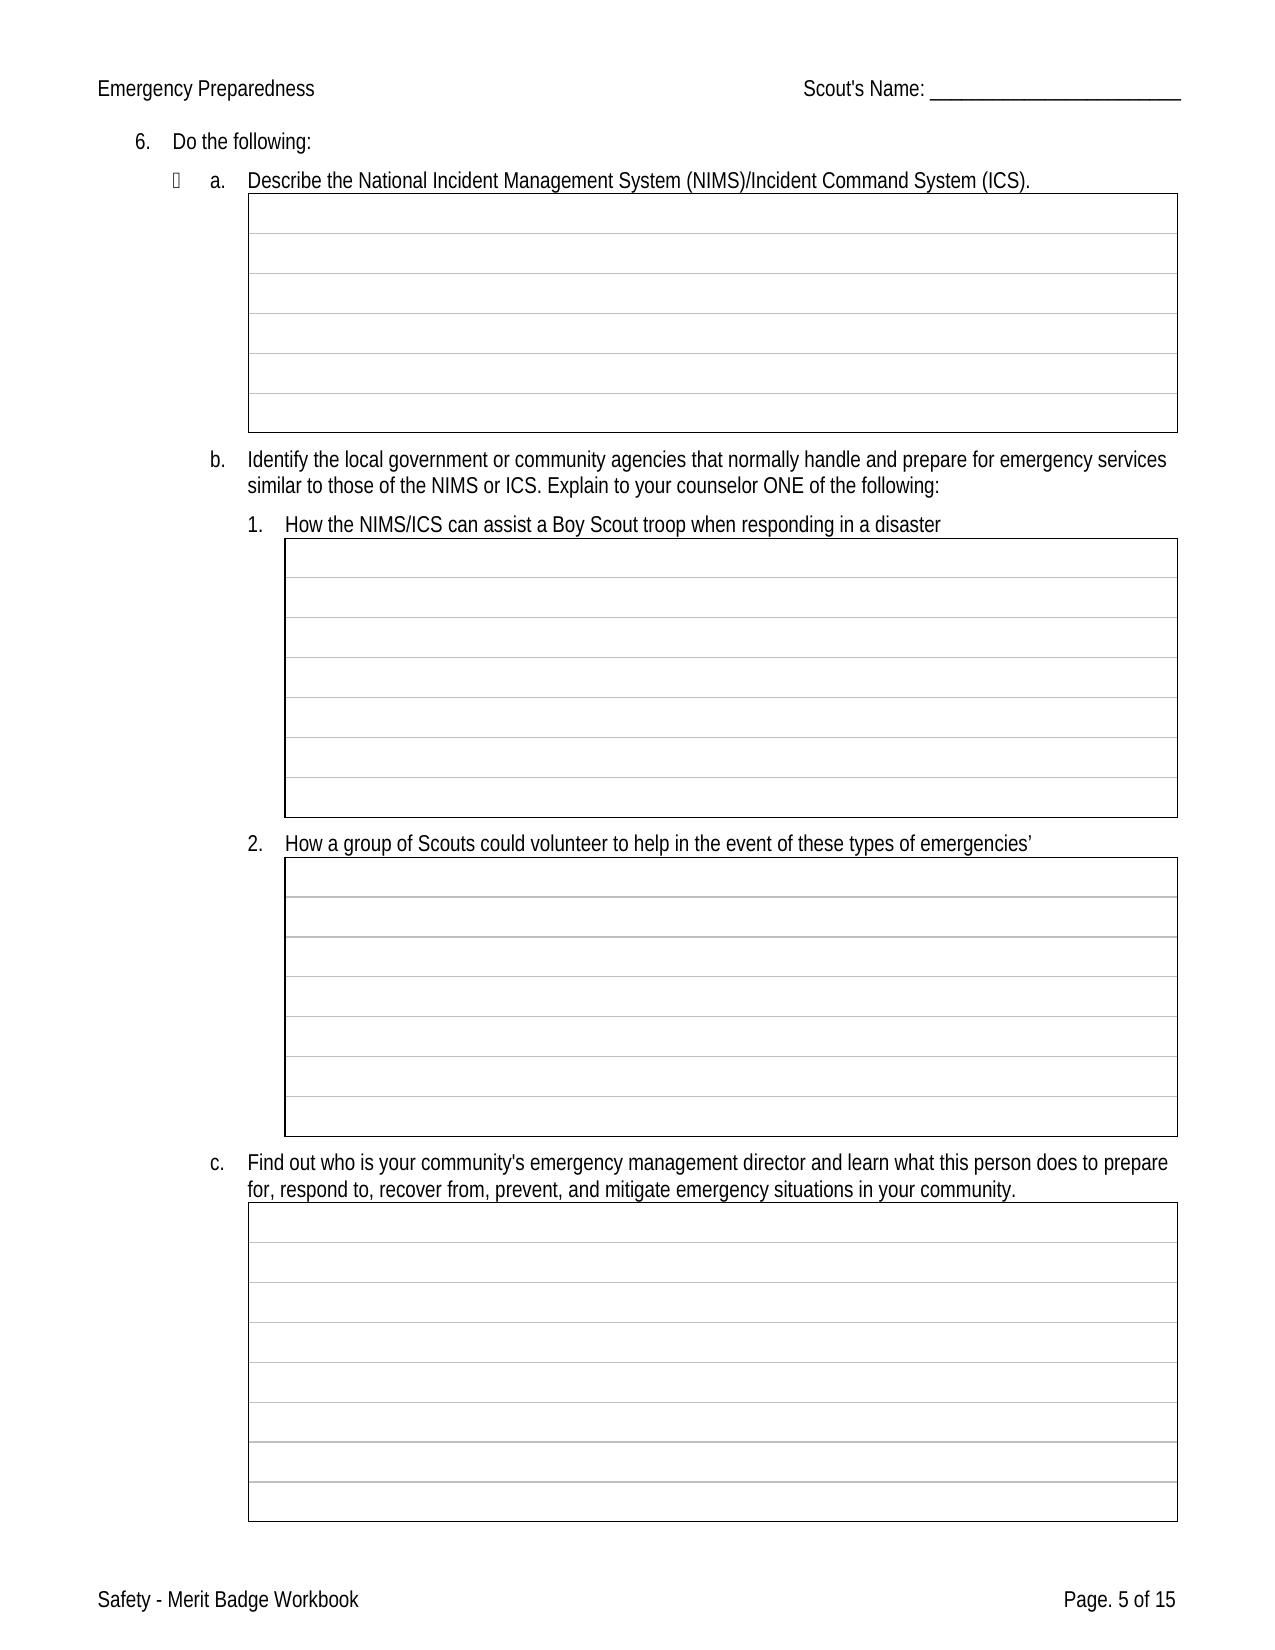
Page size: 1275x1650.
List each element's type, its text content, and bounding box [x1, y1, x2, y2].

table_cell [286, 578, 1177, 617]
table_header [249, 1203, 1177, 1242]
table_cell [286, 698, 1177, 737]
text 1. How the NIMS/ICS can assist a Boy Scout troop when responding in a disaster [247, 511, 1177, 537]
table_cell [249, 1363, 1177, 1402]
table_cell [249, 1243, 1177, 1282]
table_header [286, 539, 1177, 577]
table_header [286, 858, 1177, 896]
table_cell [249, 274, 1177, 313]
table_cell [286, 618, 1177, 657]
table_cell [286, 938, 1177, 976]
table_cell [249, 234, 1177, 273]
table_cell [249, 314, 1177, 352]
text a. Describe the National Incident Management System (NIMS)/Incident Command System (ICS). [172, 167, 1177, 193]
table_cell [249, 1323, 1177, 1362]
table_cell [249, 354, 1177, 392]
table_cell [286, 1017, 1177, 1056]
table_cell [286, 977, 1177, 1016]
table_cell [249, 394, 1177, 432]
table_cell [249, 1483, 1177, 1521]
table_cell [286, 778, 1177, 817]
table_cell [249, 1443, 1177, 1481]
table_cell [286, 1097, 1177, 1136]
table_cell [286, 898, 1177, 936]
text 6. Do the following: [97, 128, 1177, 154]
table_cell [286, 658, 1177, 697]
table_header [249, 194, 1177, 233]
text b. Identify the local government or community agencies that normally handle and prepare for emergency services similar to those of the NIMS or ICS. Explain to your counselor ONE of the following: [172, 446, 1177, 498]
text 2. How a group of Scouts could volunteer to help in the event of these types of emergencies’ [247, 830, 1177, 857]
table_cell [249, 1403, 1177, 1441]
text c. Find out who is your community's emergency management director and learn what this person does to prepare for, respond to, recover from, prevent, and mitigate emergency situations in your community. [172, 1149, 1177, 1202]
table_cell [286, 1057, 1177, 1096]
table_cell [286, 738, 1177, 777]
table_cell [249, 1283, 1177, 1322]
